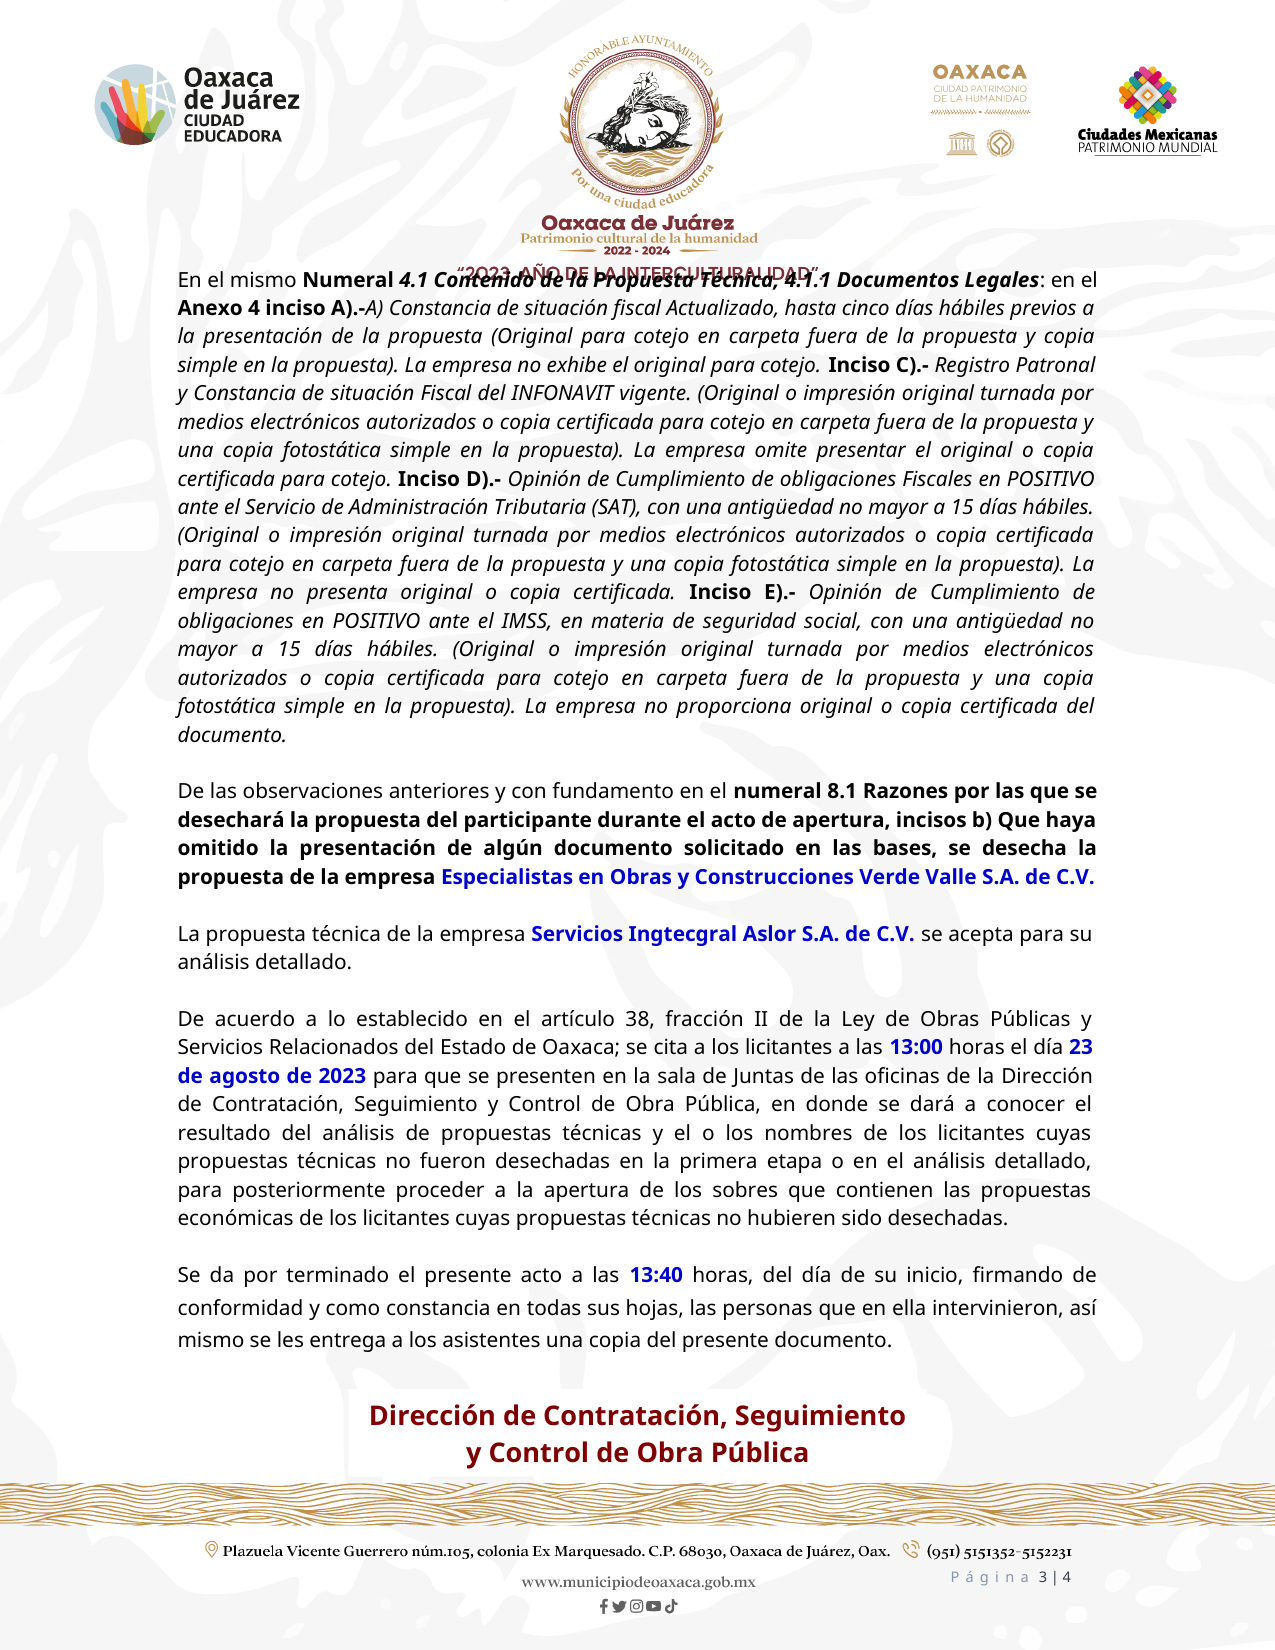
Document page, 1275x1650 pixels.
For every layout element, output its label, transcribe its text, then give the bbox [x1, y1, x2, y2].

text La propuesta técnica de la empresa Servicios Ingtecgral Aslor S.A. de C.V. se acepta para su análisis detallado. [177, 919, 1093, 976]
text En el mismo Numeral 4.1 Contenido de la Propuesta Técnica, 4.1.1 Documentos Legales: en el Anexo 4 inciso A).-A) Constancia de situación fiscal Actualizado, hasta cinco días hábiles previos a la presentación de la propuesta (Original para cotejo en carpeta fuera de la propuesta y copia simple en la propuesta). La empresa no exhibe el original para cotejo. Inciso C).- Registro Patronal y Constancia de situación Fiscal del INFONAVIT vigente. (Original o impresión original turnada por medios electrónicos autorizados o copia certificada para cotejo en carpeta fuera de la propuesta y una copia fotostática simple en la propuesta). La empresa omite presentar el original o copia certificada para cotejo. Inciso D).- Opinión de Cumplimiento de obligaciones Fiscales en POSITIVO ante el Servicio de Administración Tributaria (SAT), con una antigüedad no mayor a 15 días hábiles. (Original o impresión original turnada por medios electrónicos autorizados o copia certificada para cotejo en carpeta fuera de la propuesta y una copia fotostática simple en la propuesta). La empresa no presenta original o copia certificada. Inciso E).- Opinión de Cumplimiento de obligaciones en POSITIVO ante el IMSS, en materia de seguridad social, con una antigüedad no mayor a 15 días hábiles. (Original o impresión original turnada por medios electrónicos autorizados o copia certificada para cotejo en carpeta fuera de la propuesta y una copia fotostática simple en la propuesta). La empresa no proporciona original o copia certificada del documento. [177, 265, 1098, 748]
text Se da por terminado el presente acto a las 13:40 horas, del día de su inicio, firmando de conformidad y como constancia en todas sus hojas, las personas que en ella intervinieron, así mismo se les entrega a los asistentes una copia del presente documento. [177, 1260, 1098, 1354]
text De acuerdo a lo establecido en el artículo 38, fracción II de la Ley de Obras Públicas y Servicios Relacionados del Estado de Oaxaca; se cita a los licitantes a las 13:00 horas el día 23 de agosto de 2023 para que se presenten en la sala de Juntas de las oficinas de la Dirección de Contratación, Seguimiento y Control de Obra Pública, en donde se dará a conocer el resultado del análisis de propuestas técnicas y el o los nombres de los licitantes cuyas propuestas técnicas no fueron desechadas en la primera etapa o en el análisis detallado, para posteriormente proceder a la apertura de los sobres que contienen las propuestas económicas de los licitantes cuyas propuestas técnicas no hubieren sido desechadas. [177, 1004, 1093, 1232]
text De las observaciones anteriores y con fundamento en el numeral 8.1 Razones por las que se desechará la propuesta del participante durante el acto de apertura, incisos b) Que haya omitido la presentación de algún documento solicitado en las bases, se desecha la propuesta de la empresa Especialistas en Obras y Construcciones Verde Valle S.A. de C.V. [177, 777, 1098, 890]
picture [0, 0, 1275, 1650]
